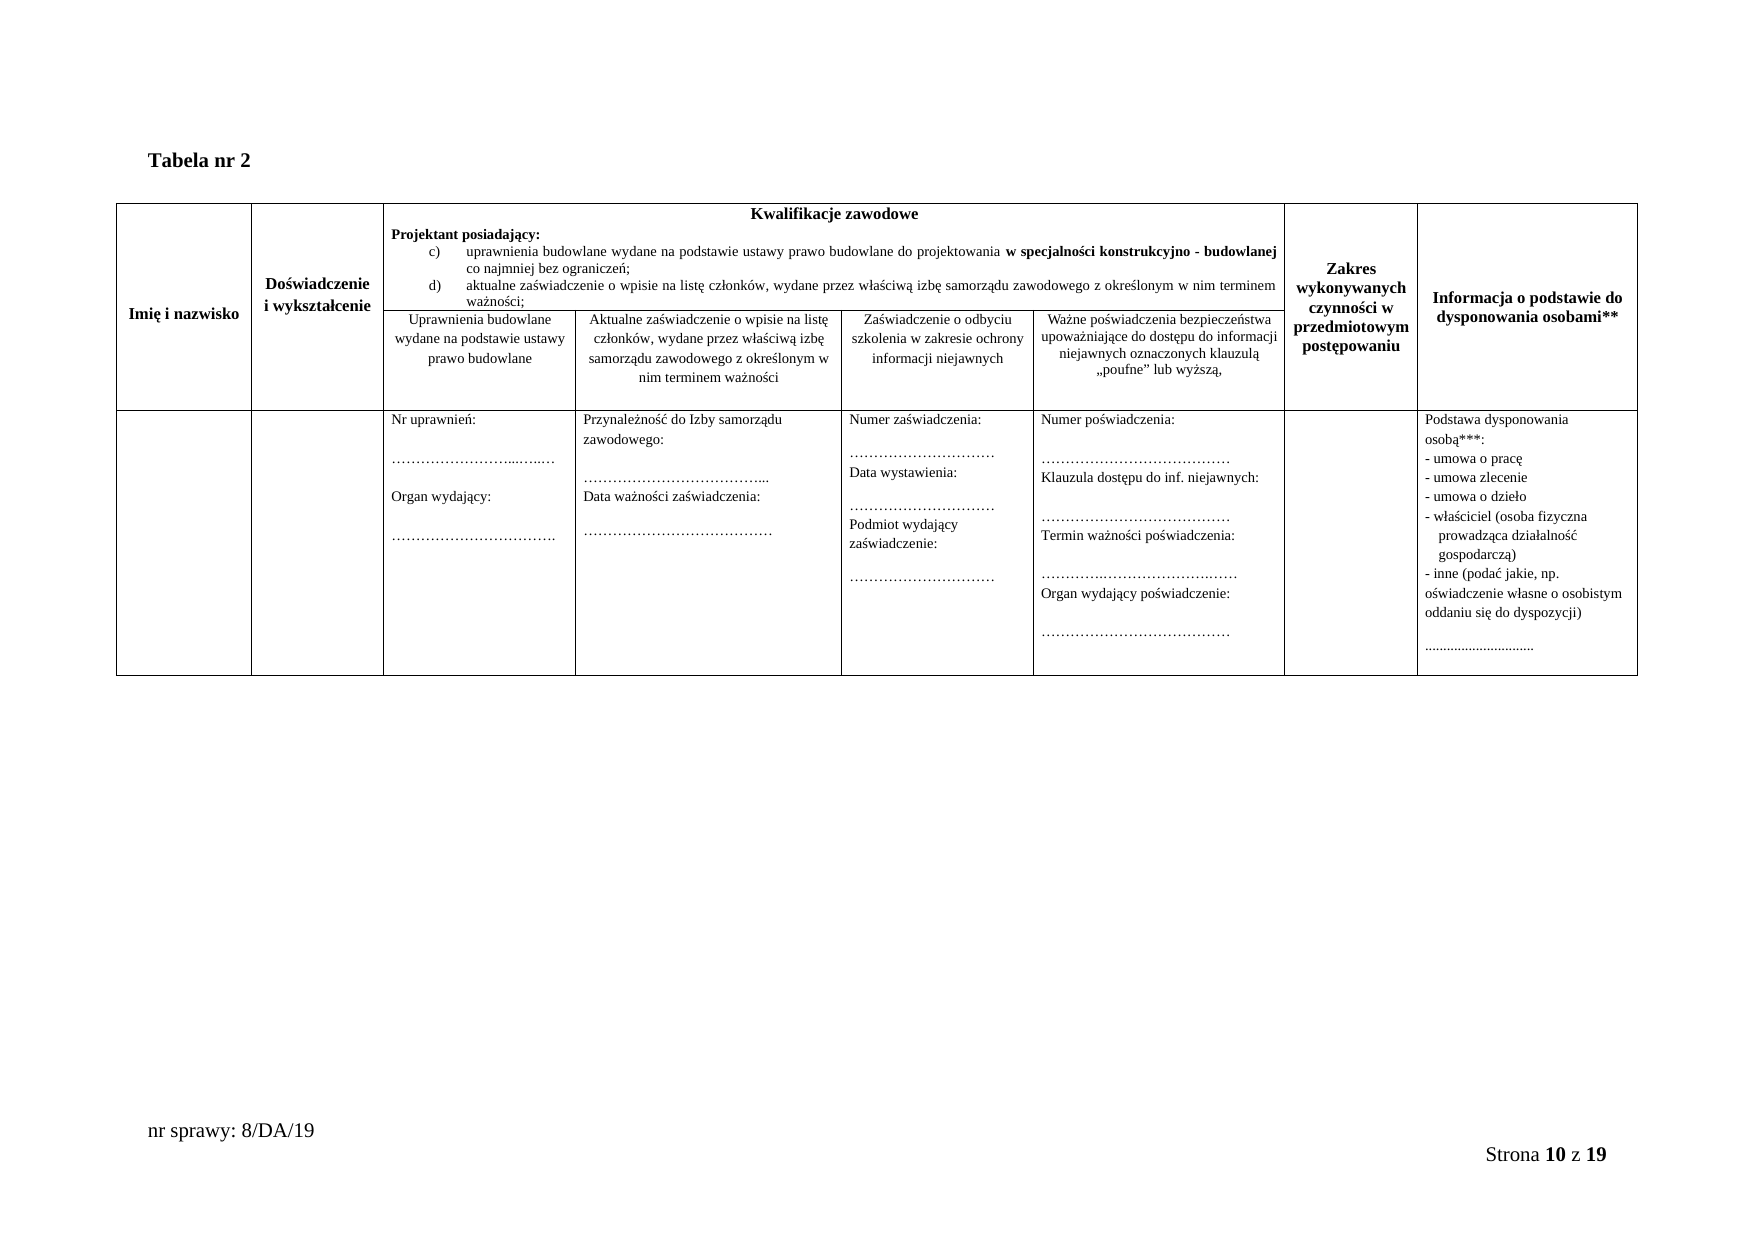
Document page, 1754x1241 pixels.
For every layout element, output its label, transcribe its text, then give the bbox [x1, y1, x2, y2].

table_cell Zaświadczenie o odbyciu szkolenia w zakresie ochrony informacji niejawnych [842, 311, 1033, 410]
text Tabela nr 2 [148, 148, 1606, 172]
table_header Imię i nazwisko [117, 204, 251, 410]
table_cell [117, 411, 251, 675]
table_cell Numer poświadczenia: ………………………………… Klauzula dostępu do inf. niejawnych: ………………………………… Termin ważności poświadczenia: ………….………………….…… Organ wydający poświadczenie: ………………………………… [1034, 411, 1284, 675]
table_cell [1285, 411, 1417, 675]
table_cell Numer zaświadczenia: ………………………… Data wystawienia: ………………………… Podmiot wydający zaświadczenie: ………………………… [842, 411, 1033, 675]
table_header Doświadczenie i wykształcenie [252, 204, 383, 410]
table_cell Podstawa dysponowania osobą***: - umowa o pracę - umowa zlecenie - umowa o dzieło - właściciel (osoba fizyczna prowadząca działalność gospodarczą) - inne (podać jakie, np. oświadczenie własne o osobistym oddaniu się do dyspozycji) .............................. [1418, 411, 1637, 675]
table_cell Nr uprawnień: ……………………...…..… Organ wydający: ……………………………. [384, 411, 575, 675]
table_header Zakres wykonywanych czynności w przedmiotowym postępowaniu [1285, 204, 1417, 410]
table_cell [252, 411, 383, 675]
table_cell Uprawnienia budowlane wydane na podstawie ustawy prawo budowlane [384, 311, 575, 410]
table_header Informacja o podstawie do dysponowania osobami** [1418, 204, 1637, 410]
table_cell Przynależność do Izby samorządu zawodowego: ………………………………... Data ważności zaświadczenia: ………………………………… [576, 411, 841, 675]
table_header Kwalifikacje zawodowe Projektant posiadający: uprawnienia budowlane wydane na podstawie ustawy prawo budowlane do projektowania w specjalności konstrukcyjno - budowlanej co najmniej bez ograniczeń; aktualne zaświadczenie o wpisie na listę członków, wydane przez właściwą izbę samorządu zawodowego z określonym w nim terminem ważności; [384, 204, 1284, 310]
table_cell Aktualne zaświadczenie o wpisie na listę członków, wydane przez właściwą izbę samorządu zawodowego z określonym w nim terminem ważności [576, 311, 841, 410]
table_cell Ważne poświadczenia bezpieczeństwa upoważniające do dostępu do informacji niejawnych oznaczonych klauzulą „poufne” lub wyższą, [1034, 311, 1284, 410]
